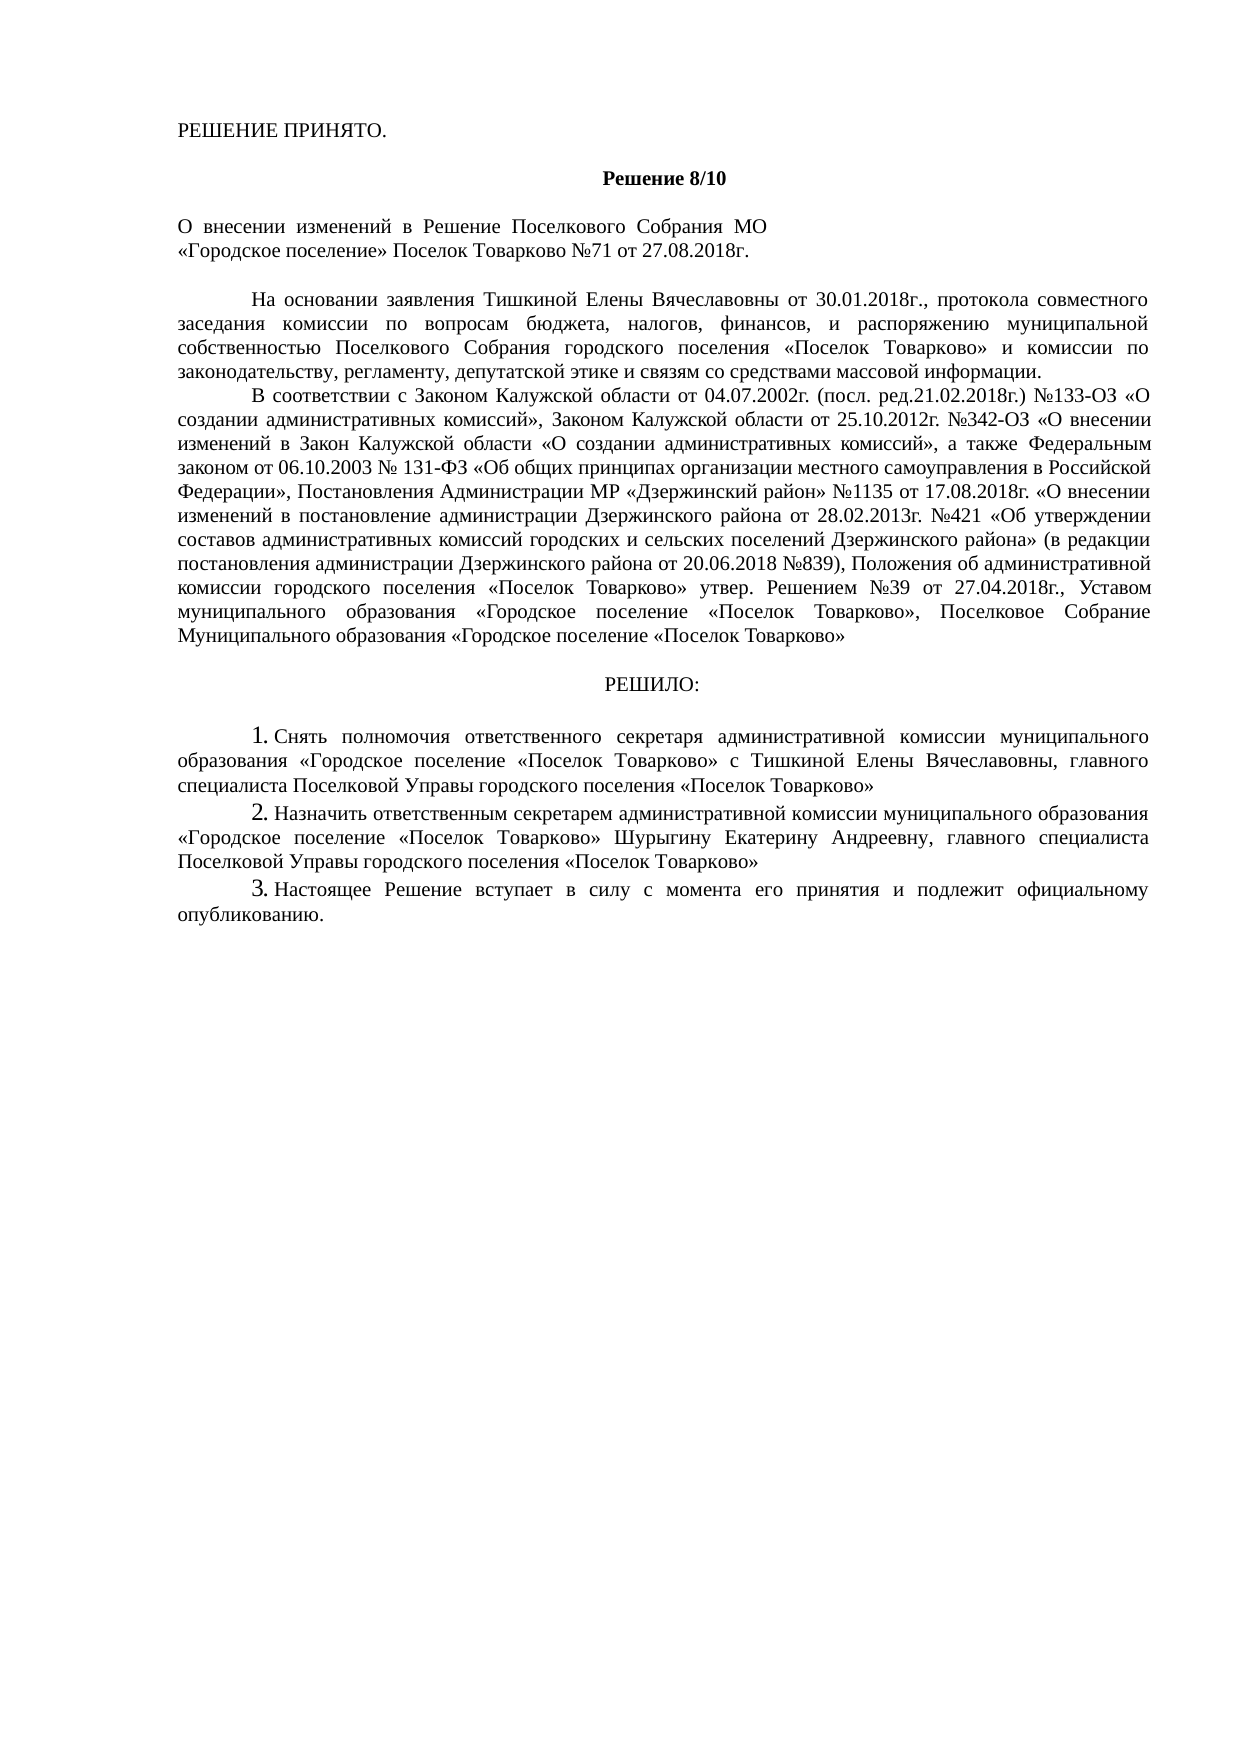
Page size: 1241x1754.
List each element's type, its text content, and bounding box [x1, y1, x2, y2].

subtitle В соответствии с Законом Калужской области от 04.07.2002г. (посл. ред.21.02.2018г.) №133-ОЗ «О создании административных комиссий», Законом Калужской области от 25.10.2012г. №342-ОЗ «О внесении изменений в Закон Калужской области «О создании административных комиссий», а также Федеральным законом от 06.10.2003 № 131-ФЗ «Об общих принципах организации местного самоуправления в Российской Федерации», Постановления Администрации МР «Дзержинский район» №1135 от 17.08.2018г. «О внесении изменений в постановление администрации Дзержинского района от 28.02.2013г. №421 «Об утверждении составов административных комиссий городских и сельских поселений Дзержинского района» (в редакции постановления администрации Дзержинского района от 20.06.2018 №839), Положения об административной комиссии городского поселения «Поселок Товарково» утвер. Решением №39 от 27.04.2018г., Уставом муниципального образования «Городское поселение «Поселок Товарково», Поселковое Собрание Муниципального образования «Городское поселение «Поселок Товарково» [177, 383, 1152, 647]
text Решение 8/10 [177, 166, 1152, 190]
list Снять полномочия ответственного секретаря административной комиссии муниципального образования «Городское поселение «Поселок Товарково» с Тишкиной Елены Вячеславовны, главного специалиста Поселковой Управы городского поселения «Поселок Товарково» [177, 720, 1149, 797]
text РЕШЕНИЕ ПРИНЯТО. [177, 118, 1152, 142]
text О внесении изменений в Решение Поселкового Собрания МО «Городское поселение» Поселок Товарково №71 от 27.08.2018г. [177, 214, 768, 262]
list Назначить ответственным секретарем административной комиссии муниципального образования «Городское поселение «Поселок Товарково» Шурыгину Екатерину Андреевну, главного специалиста Поселковой Управы городского поселения «Поселок Товарково» [177, 797, 1149, 873]
list Настоящее Решение вступает в силу с момента его принятия и подлежит официальному опубликованию. [177, 873, 1149, 926]
text На основании заявления Тишкиной Елены Вячеславовны от 30.01.2018г., протокола совместного заседания комиссии по вопросам бюджета, налогов, финансов, и распоряжению муниципальной собственностью Поселкового Собрания городского поселения «Поселок Товарково» и комиссии по законодательству, регламенту, депутатской этике и связям со средствами массовой информации. [177, 287, 1149, 383]
text РЕШИЛО: [177, 672, 1127, 696]
